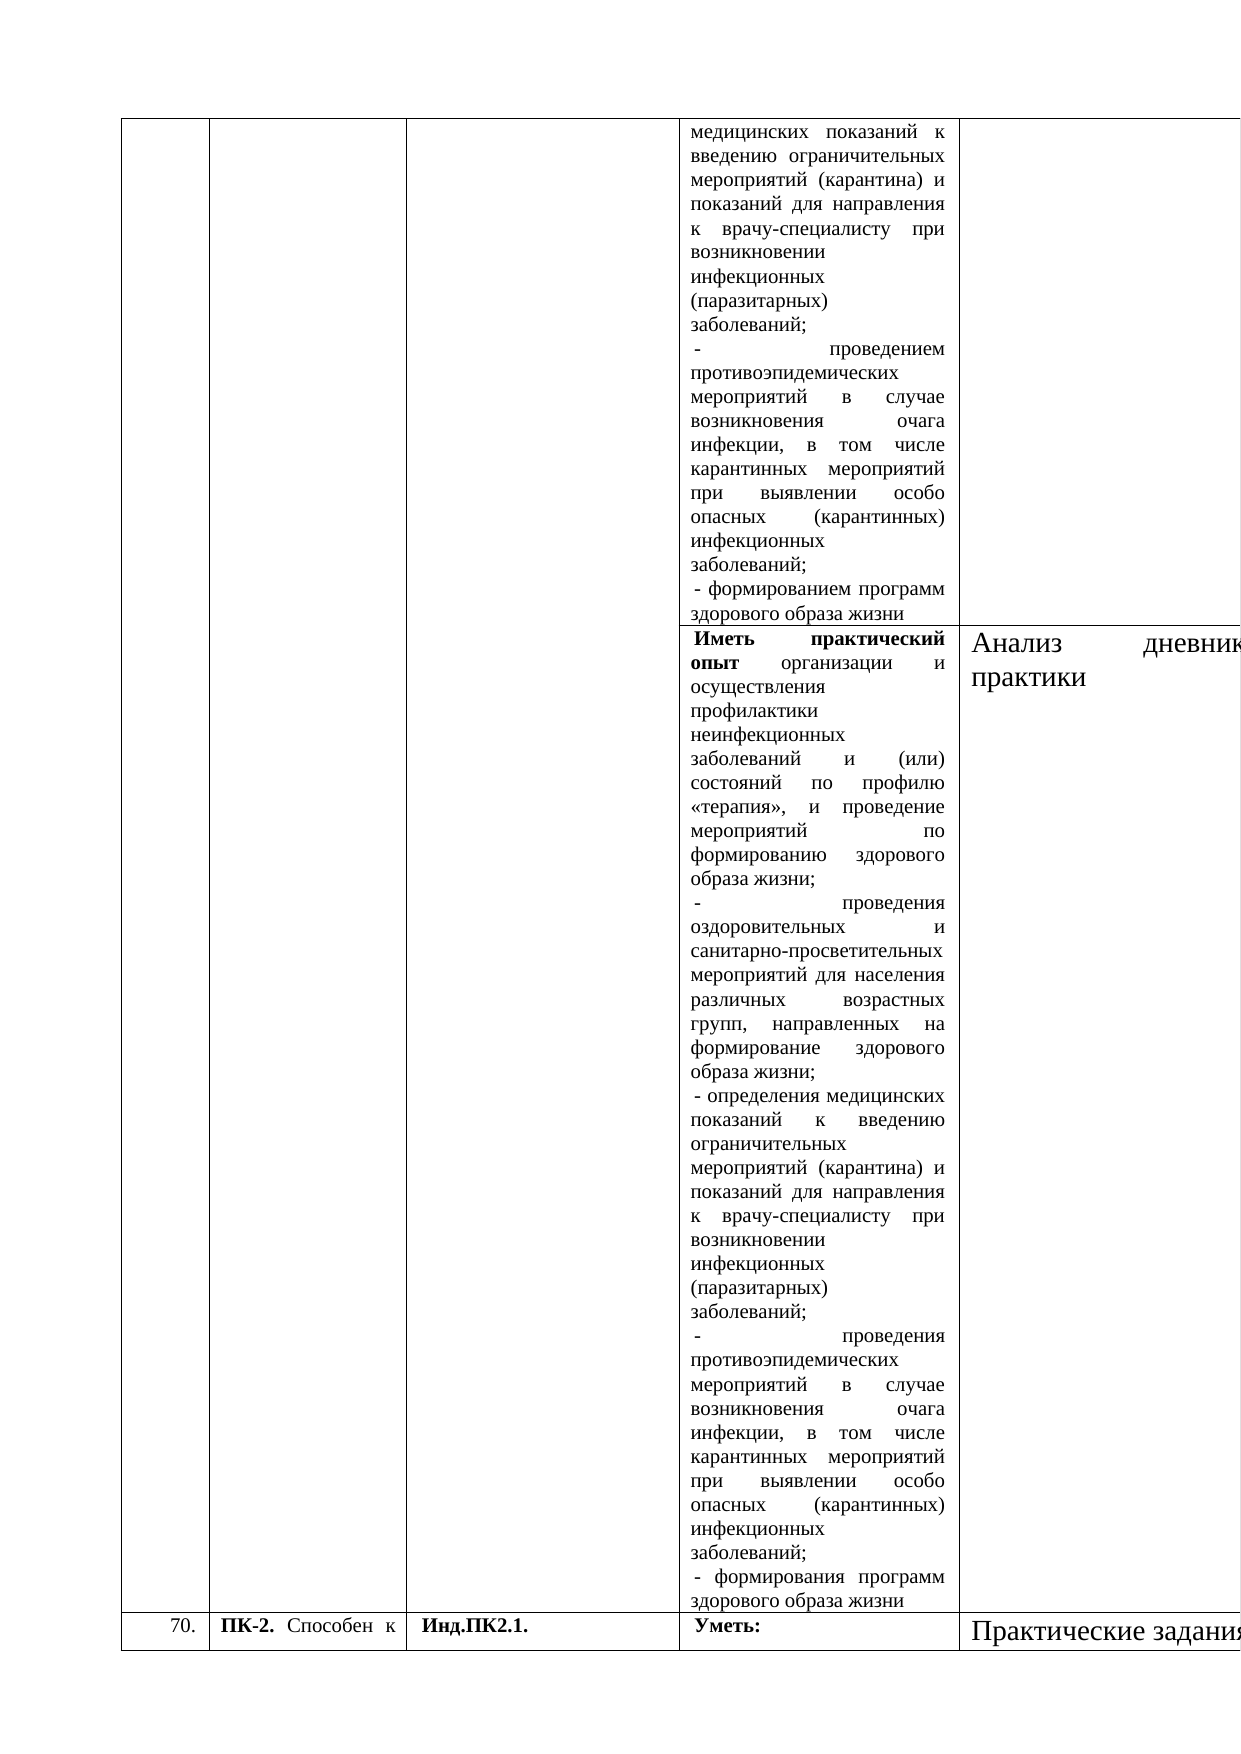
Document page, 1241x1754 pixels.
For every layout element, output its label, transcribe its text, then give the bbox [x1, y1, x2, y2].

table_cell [680, 119, 959, 624]
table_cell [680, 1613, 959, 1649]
table_cell Анализ дневника практики [960, 626, 1240, 1612]
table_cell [960, 119, 1240, 624]
table_cell [122, 1613, 209, 1649]
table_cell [407, 1613, 679, 1649]
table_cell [960, 1613, 1240, 1649]
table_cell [210, 1613, 406, 1649]
table_cell Иметь практический опыт организации и осуществления профилактики неинфекционных заболеваний и (или) состояний по профилю «терапия», и проведение мероприятий по формированию здорового образа жизни; - проведения оздоровительных и санитарно-просветительных мероприятий для населения различных возрастных групп, направленных на формирование здорового образа жизни; - определения медицинских показаний к введению ограничительных мероприятий (карантина) и показаний для направления к врачу-специалисту при возникновении инфекционных (паразитарных) заболеваний; - проведения противоэпидемических мероприятий в случае возникновения очага инфекции, в том числе карантинных мероприятий при выявлении особо опасных (карантинных) инфекционных заболеваний; - формирования программ здорового образа жизни [680, 626, 959, 1612]
